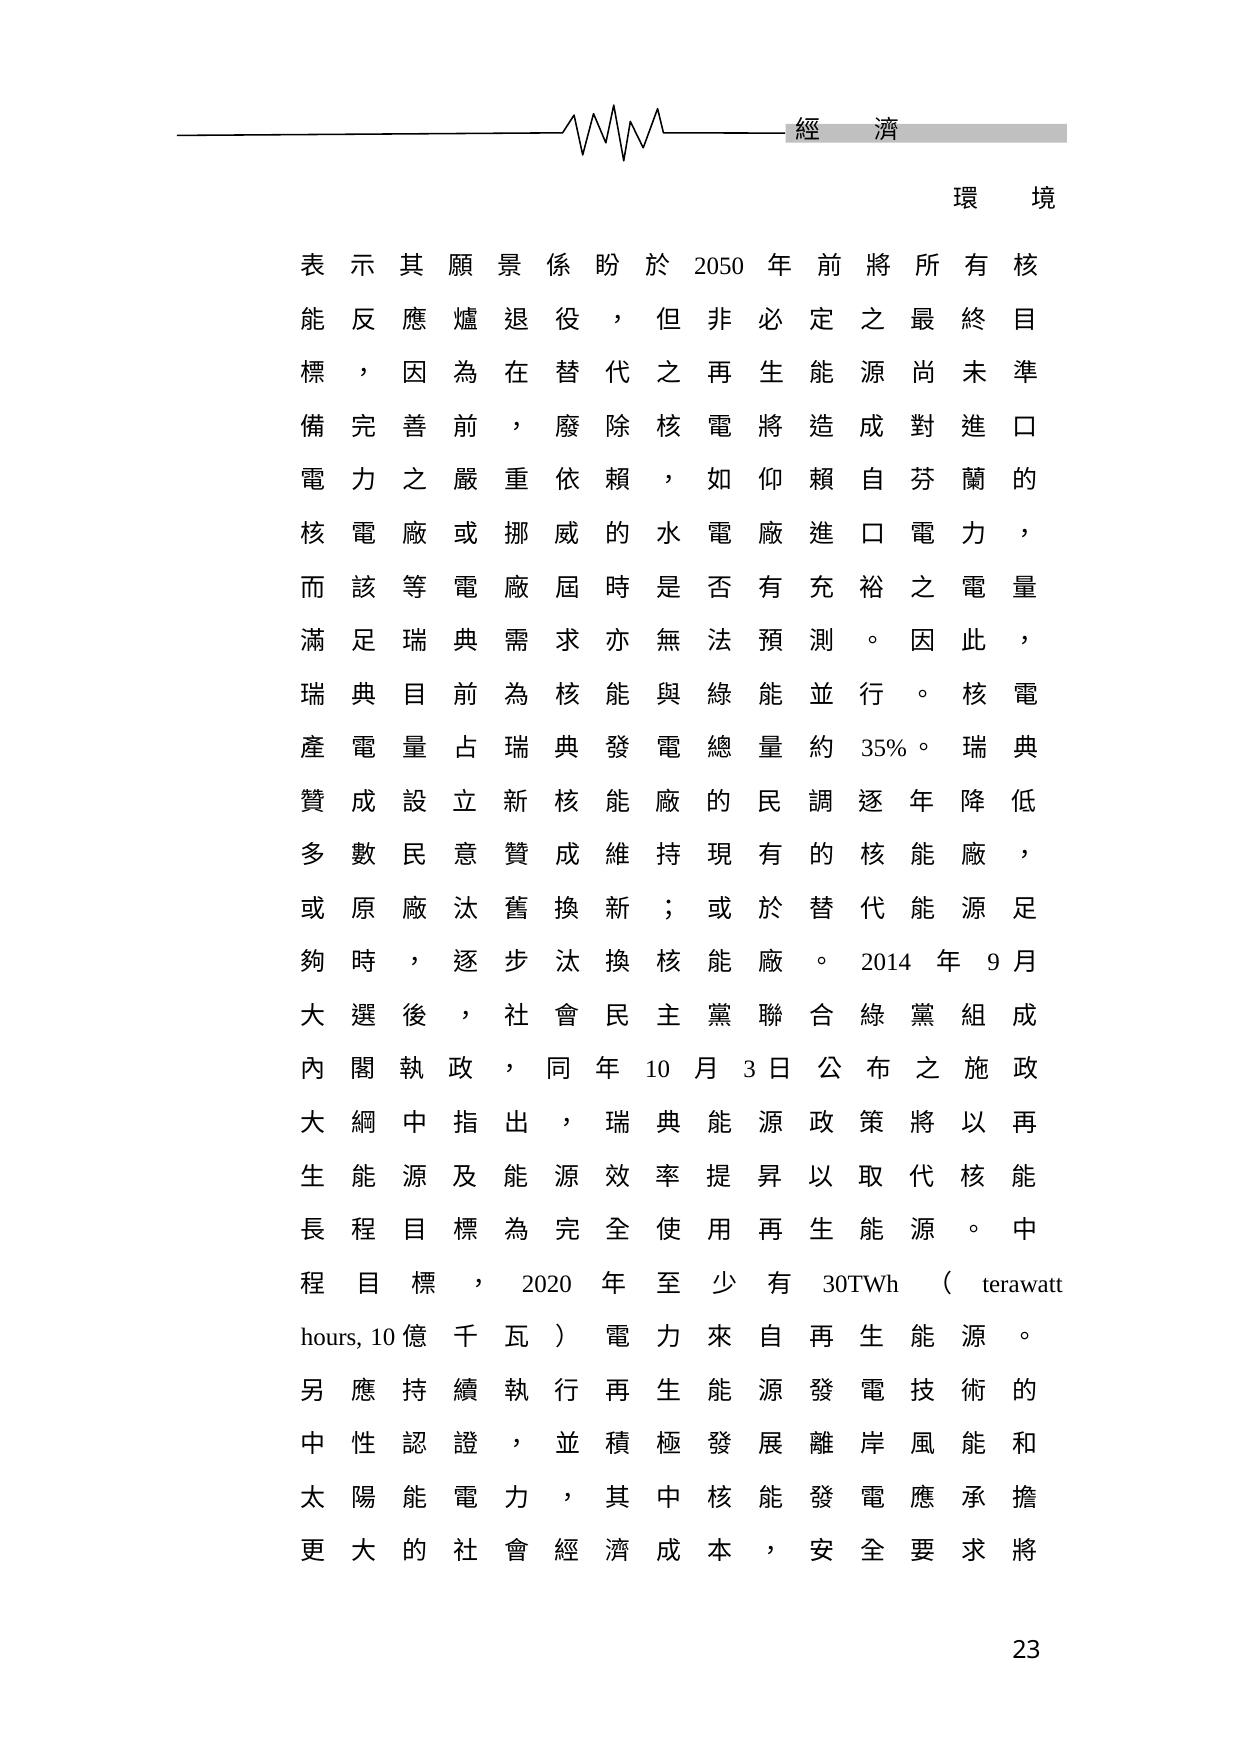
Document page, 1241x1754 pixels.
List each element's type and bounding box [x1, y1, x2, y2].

text [276, 237, 1063, 1576]
